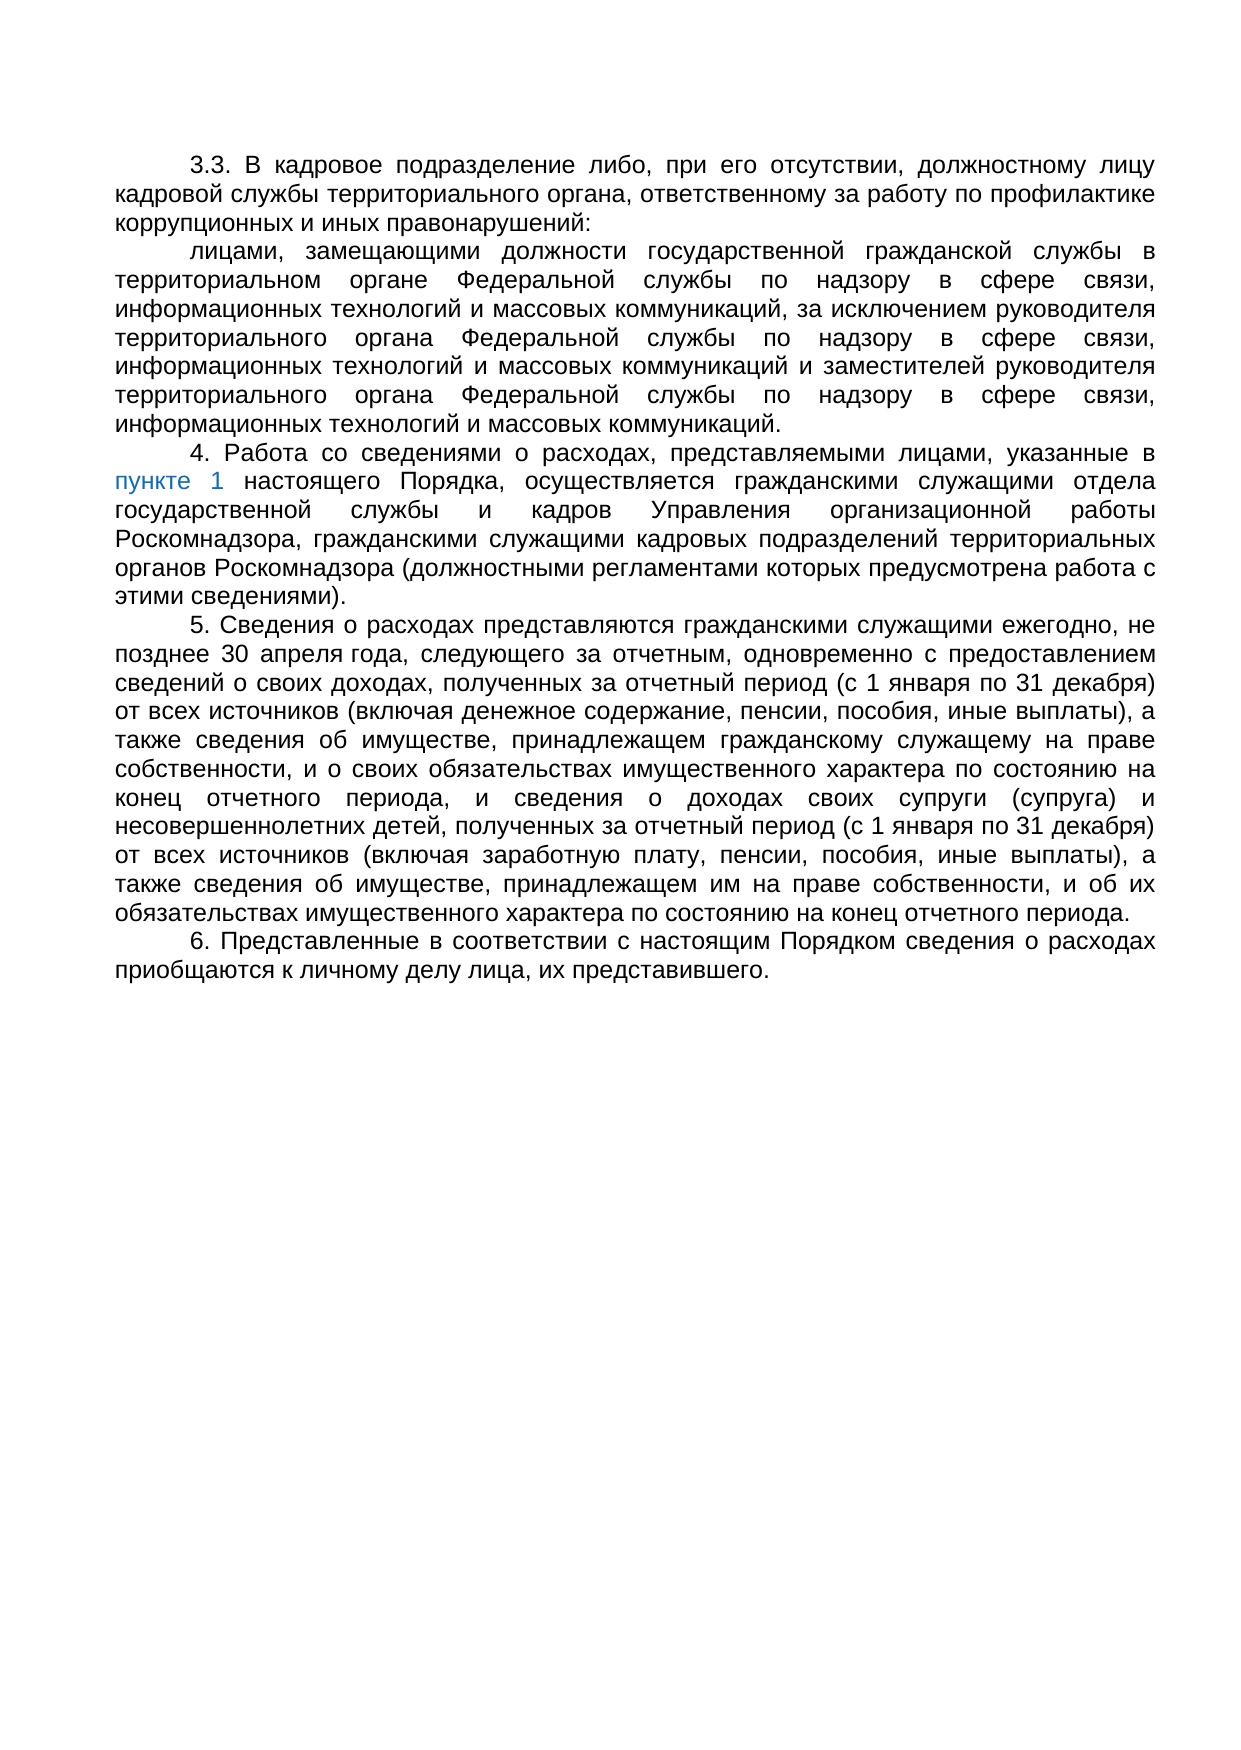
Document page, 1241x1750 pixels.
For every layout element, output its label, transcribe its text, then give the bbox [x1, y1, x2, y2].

text 3.3. В кадровое подразделение либо, при его отсутствии, должностному лицу кадровой службы территориального органа, ответственному за работу по профилактике коррупционных и иных правонарушений: [114, 150, 1157, 236]
text 6. Представленные в соответствии с настоящим Порядком сведения о расходах приобщаются к личному делу лица, их представившего. [114, 926, 1157, 984]
text 5. Сведения о расходах представляются гражданскими служащими ежегодно, не позднее 30 апреля года, следующего за отчетным, одновременно с предоставлением сведений о своих доходах, полученных за отчетный период (с 1 января по 31 декабря) от всех источников (включая денежное содержание, пенсии, пособия, иные выплаты), а также сведения об имуществе, принадлежащем гражданскому служащему на праве собственности, и о своих обязательствах имущественного характера по состоянию на конец отчетного периода, и сведения о доходах своих супруги (супруга) и несовершеннолетних детей, полученных за отчетный период (с 1 января по 31 декабря) от всех источников (включая заработную плату, пенсии, пособия, иные выплаты), а также сведения об имуществе, принадлежащем им на праве собственности, и об их обязательствах имущественного характера по состоянию на конец отчетного периода. [114, 610, 1157, 926]
text лицами, замещающими должности государственной гражданской службы в территориальном органе Федеральной службы по надзору в сфере связи, информационных технологий и массовых коммуникаций, за исключением руководителя территориального органа Федеральной службы по надзору в сфере связи, информационных технологий и массовых коммуникаций и заместителей руководителя территориального органа Федеральной службы по надзору в сфере связи, информационных технологий и массовых коммуникаций. [114, 236, 1157, 437]
text 4. Работа со сведениями о расходах, представляемыми лицами, указанные в пункте 1 настоящего Порядка, осуществляется гражданскими служащими отдела государственной службы и кадров Управления организационной работы Роскомнадзора, гражданскими служащими кадровых подразделений территориальных органов Роскомнадзора (должностными регламентами которых предусмотрена работа с этими сведениями). [114, 437, 1157, 610]
